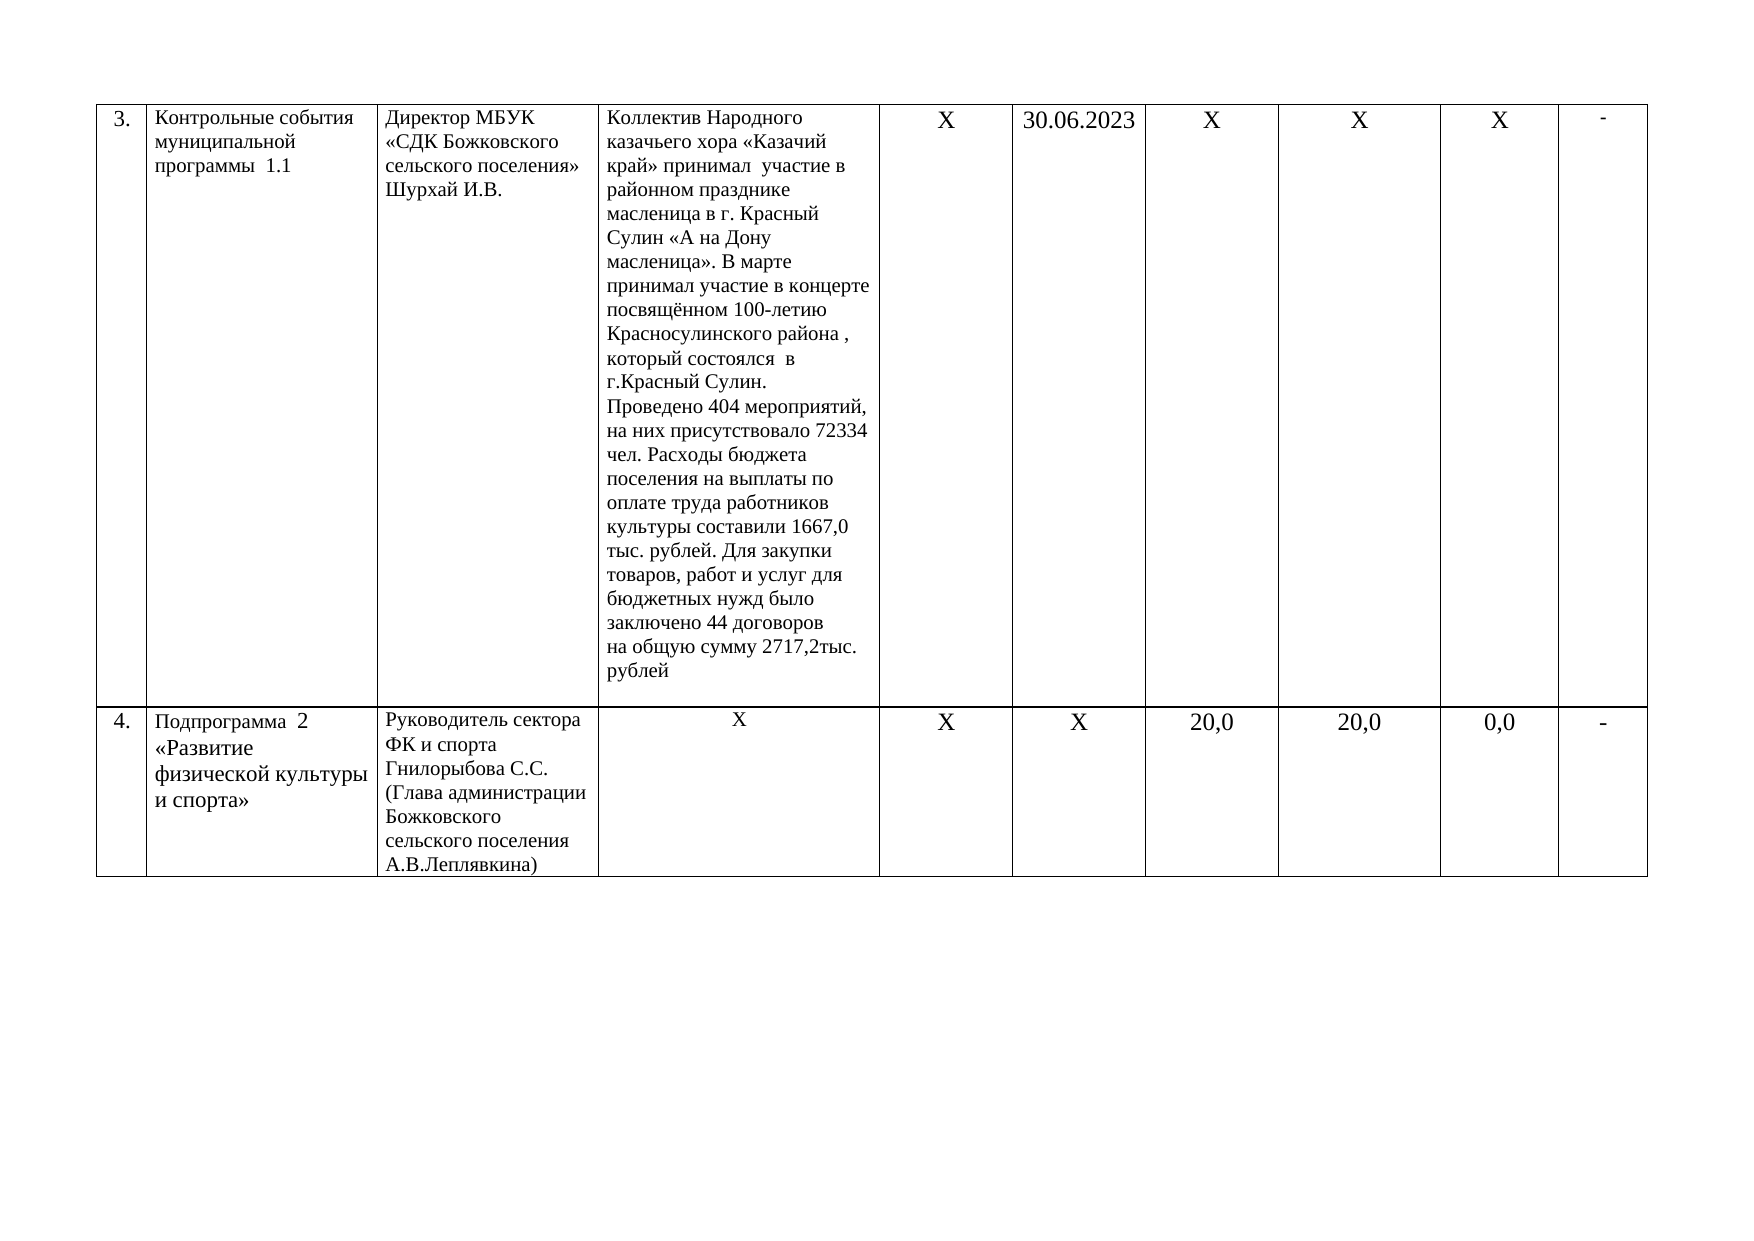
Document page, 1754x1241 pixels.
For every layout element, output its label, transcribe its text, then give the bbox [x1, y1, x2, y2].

table_cell Директор МБУК «СДК Божковского сельского поселения» Шурхай И.В. [378, 105, 598, 706]
table_cell X [880, 105, 1012, 706]
table_cell X [880, 708, 1012, 876]
table_cell Подпрограмма 2 «Развитие физической культуры и спорта» [147, 708, 377, 876]
table_cell Контрольные события муниципальной программы 1.1 [147, 105, 377, 706]
table_cell 20,0 [1146, 708, 1278, 876]
table_cell X [1279, 105, 1440, 706]
table_cell X [1441, 105, 1558, 706]
table_cell Коллектив Народного казачьего хора «Казачий край» принимал участие в районном празднике масленица в г. Красный Сулин «А на Дону масленица». В марте принимал участие в концерте посвящённом 100-летию Красносулинского района , который состоялся в г.Красный Сулин. Проведено 404 мероприятий, на них присутствовало 72334 чел. Расходы бюджета поселения на выплаты по оплате труда работников культуры составили 1667,0 тыс. рублей. Для закупки товаров, работ и услуг для бюджетных нужд было заключено 44 договоров на общую сумму 2717,2тыс. рублей [599, 105, 879, 706]
table_cell 20,0 [1279, 708, 1440, 876]
table_cell X [1146, 105, 1278, 706]
table_cell X [1013, 708, 1145, 876]
table_cell X [599, 708, 879, 876]
table_cell 4. [97, 708, 146, 876]
table_cell 3. [97, 105, 146, 706]
table_cell - [1559, 708, 1647, 876]
table_cell - [1559, 105, 1647, 706]
table_cell 0,0 [1441, 708, 1558, 876]
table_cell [378, 708, 598, 876]
table_cell 30.06.2023 [1013, 105, 1145, 706]
